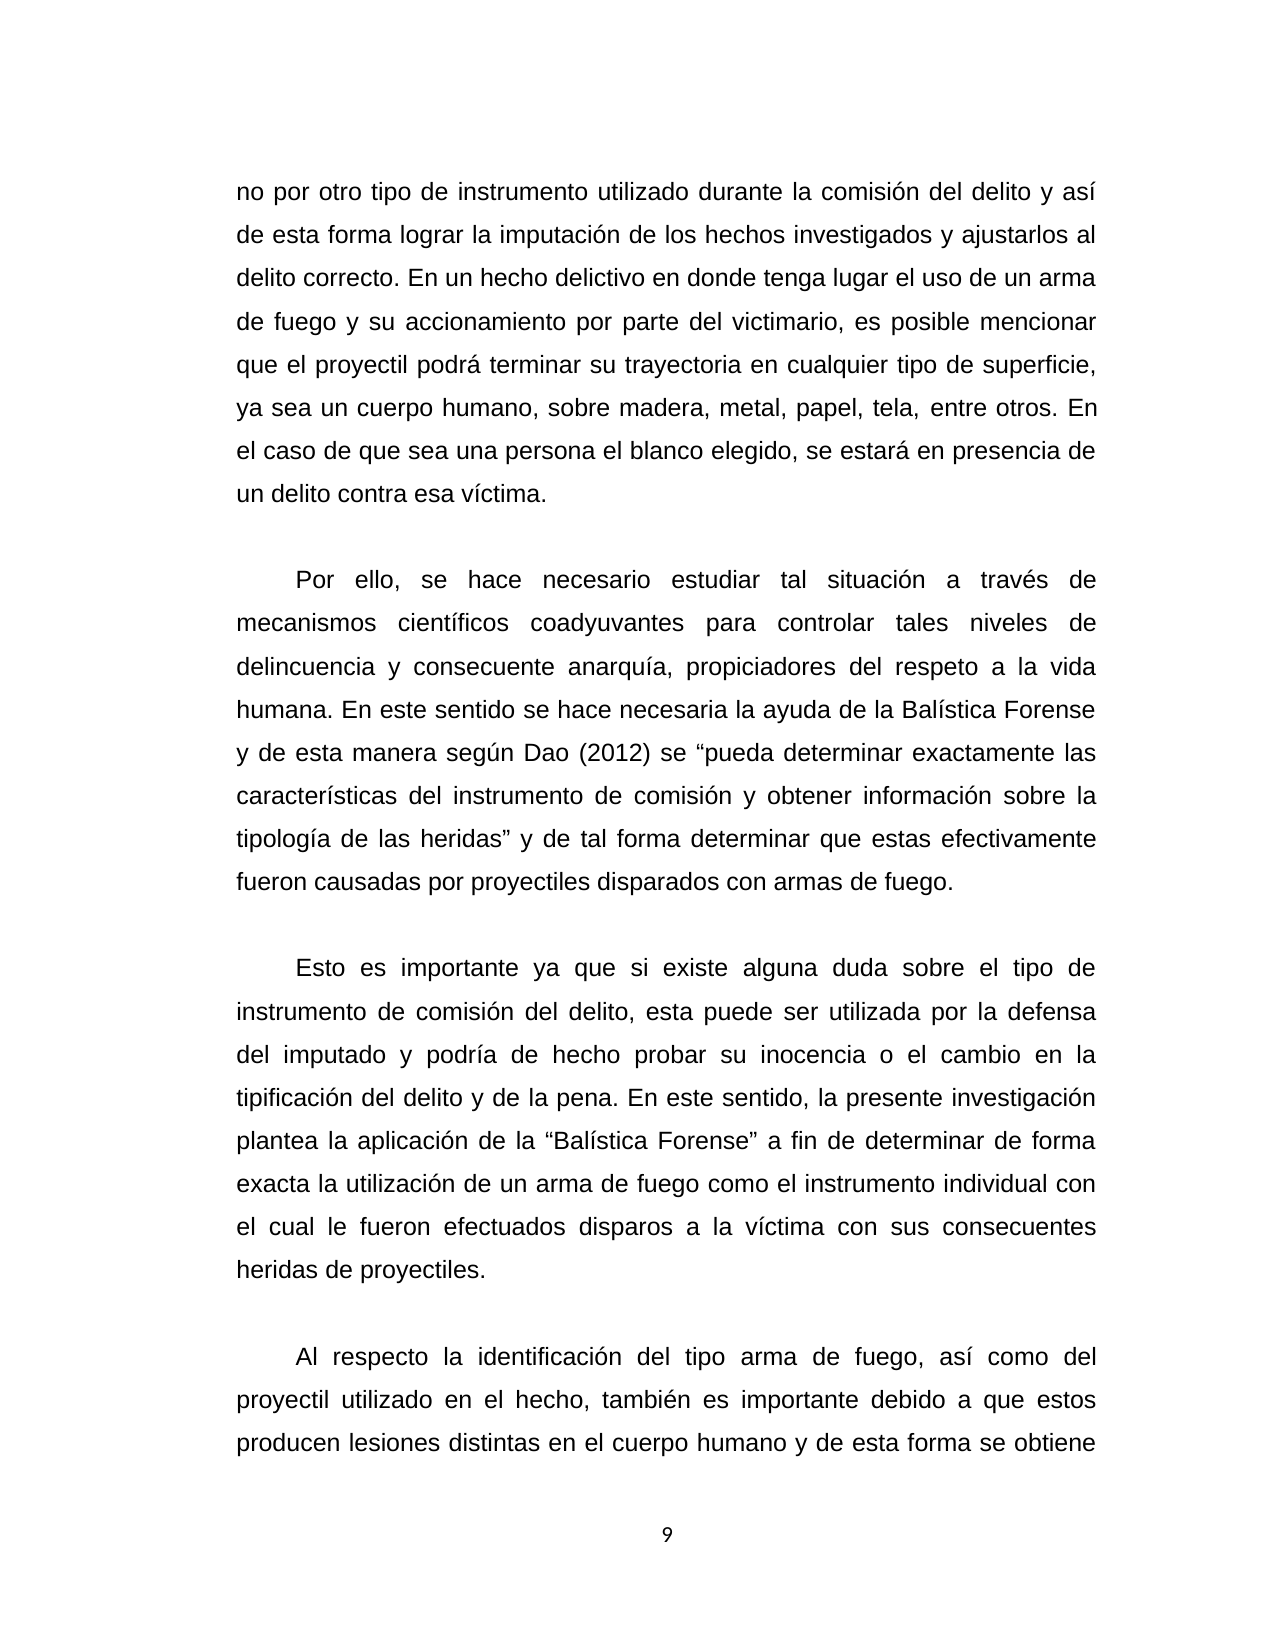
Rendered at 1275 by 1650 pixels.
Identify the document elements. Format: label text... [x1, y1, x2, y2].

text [236, 177, 1098, 508]
text Esto es importante ya que si existe alguna duda sobre el tipo de instrumento de comisión del delito, esta puede ser utilizada por la defensa del imputado y podría de hecho probar su inocencia o el cambio en la tipificación del delito y de la pena. En este sentido, la presente investigación plantea la aplicación de la “Balística Forense” a fin de determinar de forma exacta la utilización de un arma de fuego como el instrumento individual con el cual le fueron efectuados disparos a la víctima con sus consecuentes heridas de proyectiles. [236, 953, 1098, 1284]
text Por ello, se hace necesario estudiar tal situación a través de mecanismos científicos coadyuvantes para controlar tales niveles de delincuencia y consecuente anarquía, propiciadores del respeto a la vida humana. En este sentido se hace necesaria la ayuda de la Balística Forense y de esta manera según Dao (2012) se “pueda determinar exactamente las características del instrumento de comisión y obtener información sobre la tipología de las heridas” y de tal forma determinar que estas efectivamente fueron causadas por proyectiles disparados con armas de fuego. [236, 565, 1098, 896]
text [236, 1342, 1098, 1457]
